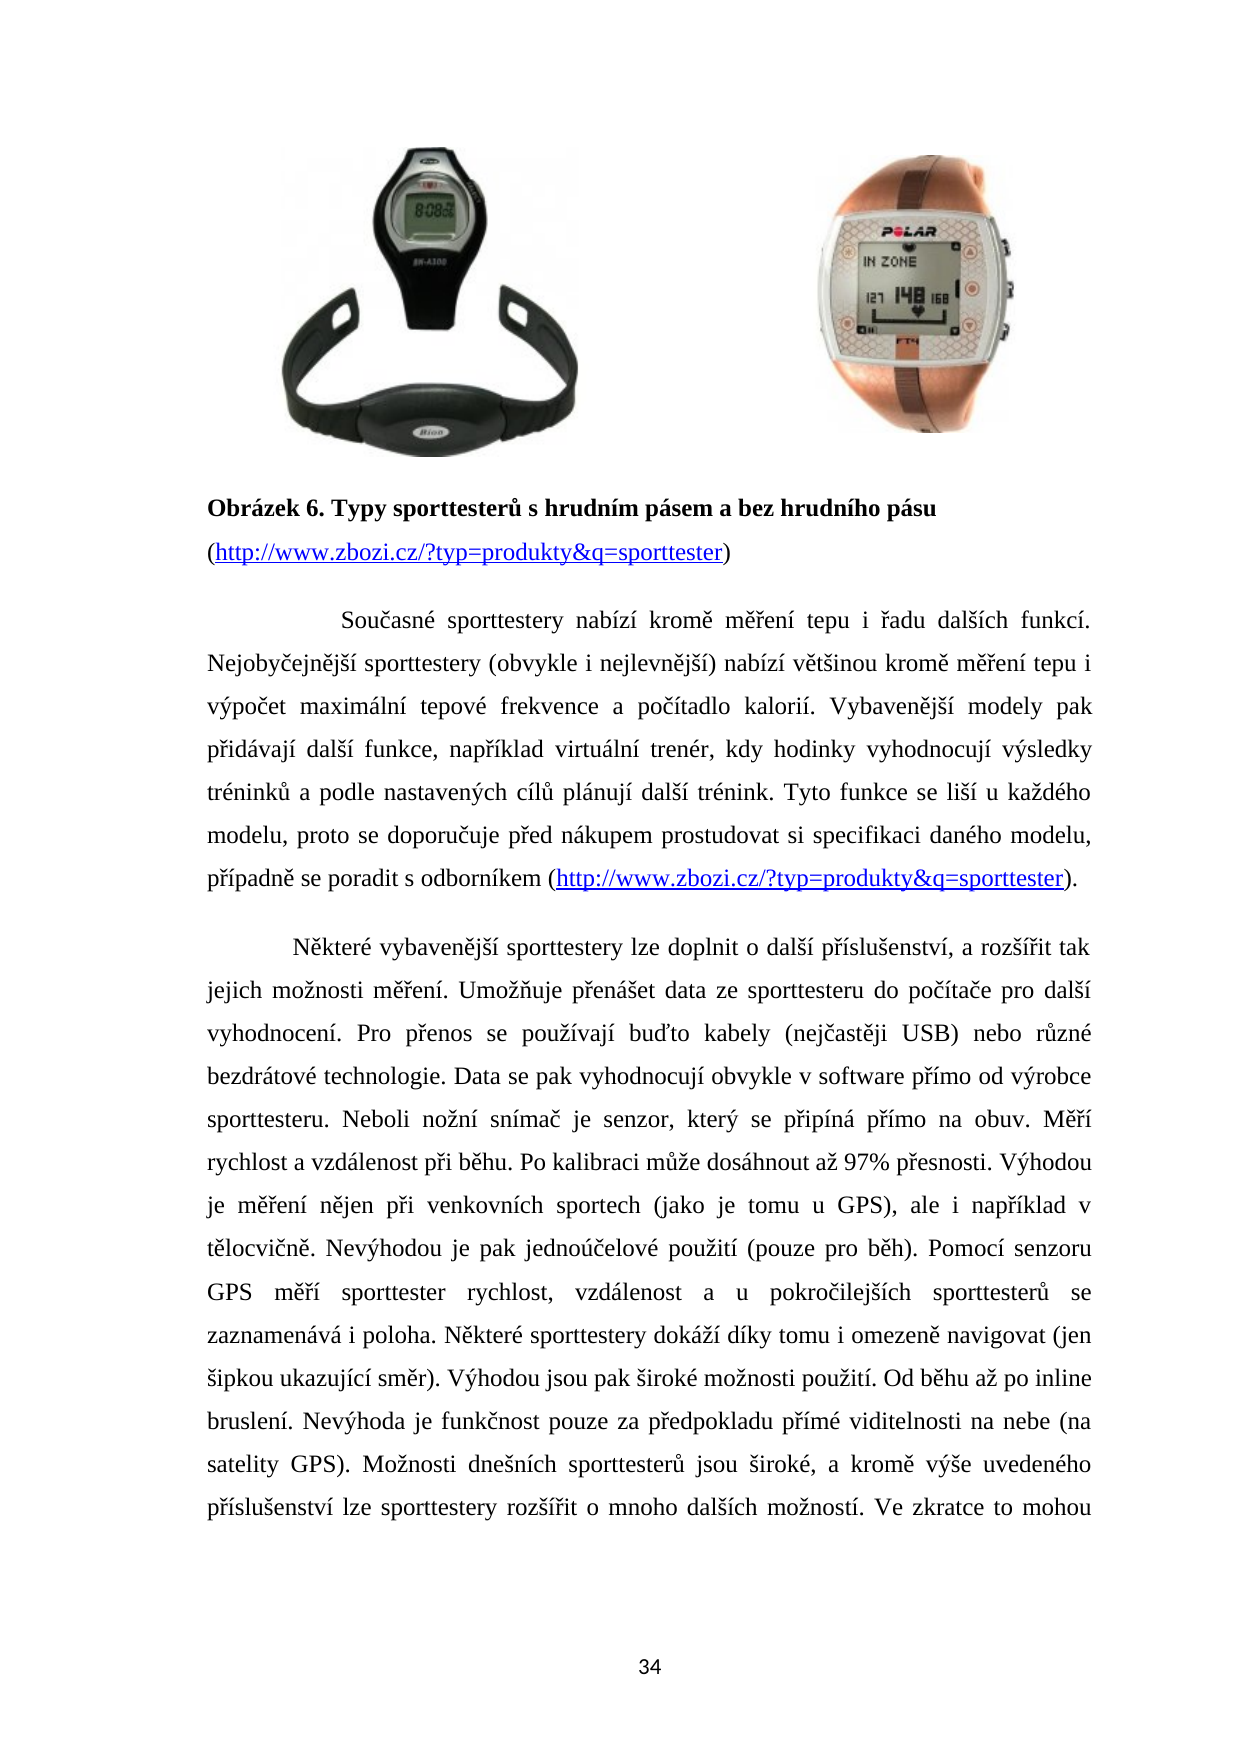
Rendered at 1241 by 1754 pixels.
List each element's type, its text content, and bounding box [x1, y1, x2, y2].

picture [206, 147, 657, 457]
picture [694, 155, 1139, 433]
text Současné sporttestery nabízí kromě měření tepu i řadu dalších funkcí. Nejobyčejnější sporttestery (obvykle i nejlevnější) nabízí většinou kromě měření tepu i výpočet maximální tepové frekvence a počítadlo kalorií. Vybavenější modely pak přidávají další funkce, například virtuální trenér, kdy hodinky vyhodnocují výsledky tréninků a podle nastavených cílů plánují další trénink. Tyto funkce se liší u každého modelu, proto se doporučuje před nákupem prostudovat si specifikaci daného modelu, případně se poradit s odborníkem (http://www.zbozi.cz/?typ=produkty&q=sporttester). [207, 605, 1092, 892]
text Obrázek 6. Typy sporttesterů s hrudním pásem a bez hrudního pásu (http://www.zbozi.cz/?typ=produkty&q=sporttester) [207, 493, 1092, 565]
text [207, 932, 1092, 1521]
